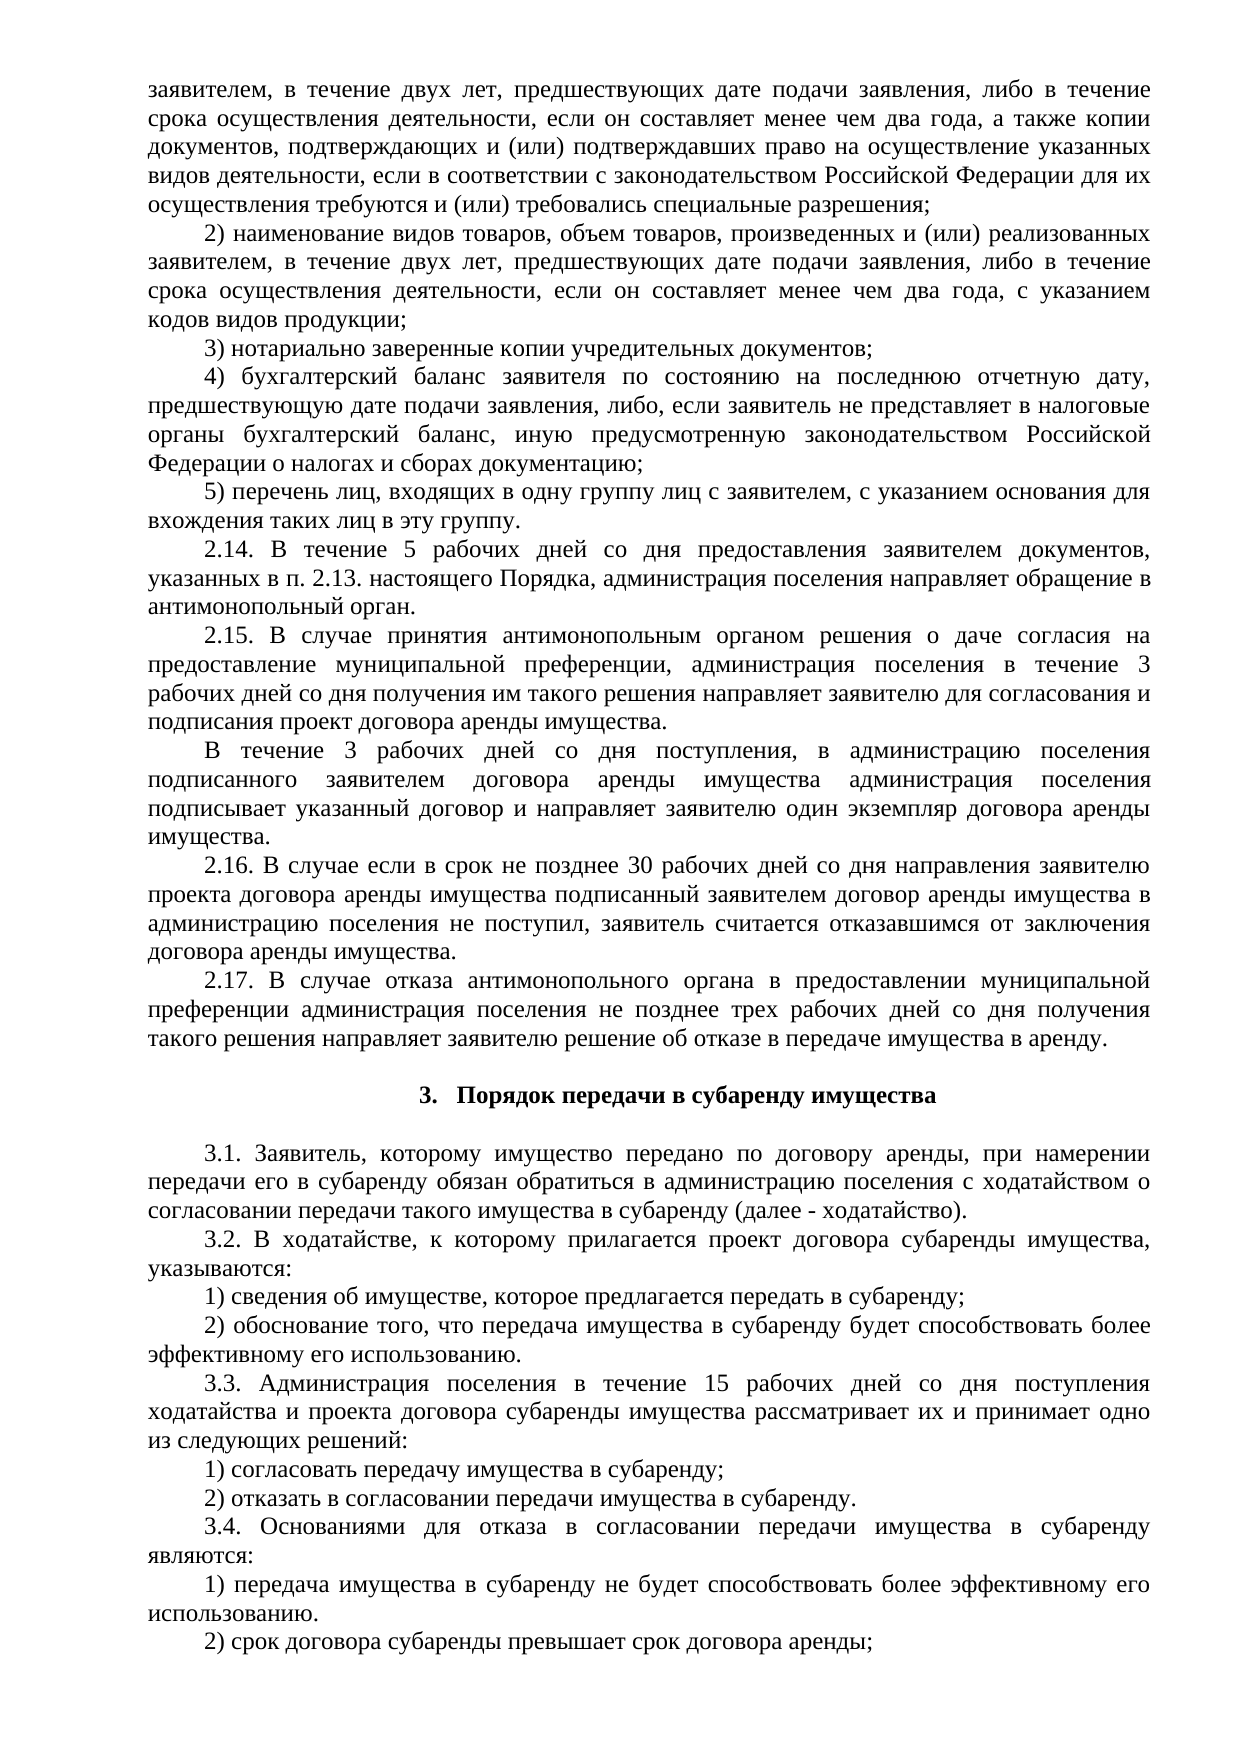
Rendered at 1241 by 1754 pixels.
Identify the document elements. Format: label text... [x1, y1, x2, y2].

text 1) передача имущества в субаренду не будет способствовать более эффективному его использованию. [148, 1569, 1152, 1626]
text 2) отказать в согласовании передачи имущества в субаренду. [148, 1483, 1152, 1511]
text 3.3. Администрация поселения в течение 15 рабочих дней со дня поступления ходатайства и проекта договора субаренды имущества рассматривает их и принимает одно из следующих решений: [148, 1368, 1152, 1454]
text 2.16. В случае если в срок не позднее 30 рабочих дней со дня направления заявителю проекта договора аренды имущества подписанный заявителем договор аренды имущества в администрацию поселения не поступил, заявитель считается отказавшимся от заключения договора аренды имущества. [148, 850, 1152, 965]
text 2.17. В случае отказа антимонопольного органа в предоставлении муниципальной преференции администрация поселения не позднее трех рабочих дней со дня получения такого решения направляет заявителю решение об отказе в передаче имущества в аренду. [148, 965, 1152, 1051]
text 3.4. Основаниями для отказа в согласовании передачи имущества в субаренду являются: [148, 1511, 1152, 1569]
text 3.1. Заявитель, которому имущество передано по договору аренды, при намерении передачи его в субаренду обязан обратиться в администрацию поселения с ходатайством о согласовании передачи такого имущества в субаренду (далее - ходатайство). [148, 1138, 1152, 1224]
text 2) наименование видов товаров, объем товаров, произведенных и (или) реализованных заявителем, в течение двух лет, предшествующих дате подачи заявления, либо в течение срока осуществления деятельности, если он составляет менее чем два года, с указанием кодов видов продукции; [148, 218, 1152, 333]
text 5) перечень лиц, входящих в одну группу лиц с заявителем, с указанием основания для вхождения таких лиц в эту группу. [148, 476, 1152, 534]
text 4) бухгалтерский баланс заявителя по состоянию на последнюю отчетную дату, предшествующую дате подачи заявления, либо, если заявитель не представляет в налоговые органы бухгалтерский баланс, иную предусмотренную законодательством Российской Федерации о налогах и сборах документацию; [148, 361, 1152, 476]
text 3.2. В ходатайстве, к которому прилагается проект договора субаренды имущества, указываются: [148, 1224, 1152, 1281]
text 2.14. В течение 5 рабочих дней со дня предоставления заявителем документов, указанных в п. 2.13. настоящего Порядка, администрация поселения направляет обращение в антимонопольный орган. [148, 534, 1152, 620]
text 3) нотариально заверенные копии учредительных документов; [148, 333, 1152, 361]
text 2) срок договора субаренды превышает срок договора аренды; [148, 1626, 1152, 1655]
text 1) согласовать передачу имущества в субаренду; [148, 1454, 1152, 1483]
text 2) обоснование того, что передача имущества в субаренду будет способствовать более эффективному его использованию. [148, 1310, 1152, 1368]
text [148, 74, 1152, 218]
text 2.15. В случае принятия антимонопольным органом решения о даче согласия на предоставление муниципальной преференции, администрация поселения в течение 3 рабочих дней со дня получения им такого решения направляет заявителю для согласования и подписания проект договора аренды имущества. [148, 620, 1152, 735]
text 1) сведения об имуществе, которое предлагается передать в субаренду; [148, 1281, 1152, 1310]
list Порядок передачи в субаренду имущества [204, 1080, 1152, 1109]
text В течение 3 рабочих дней со дня поступления, в администрацию поселения подписанного заявителем договора аренды имущества администрация поселения подписывает указанный договор и направляет заявителю один экземпляр договора аренды имущества. [148, 735, 1152, 850]
